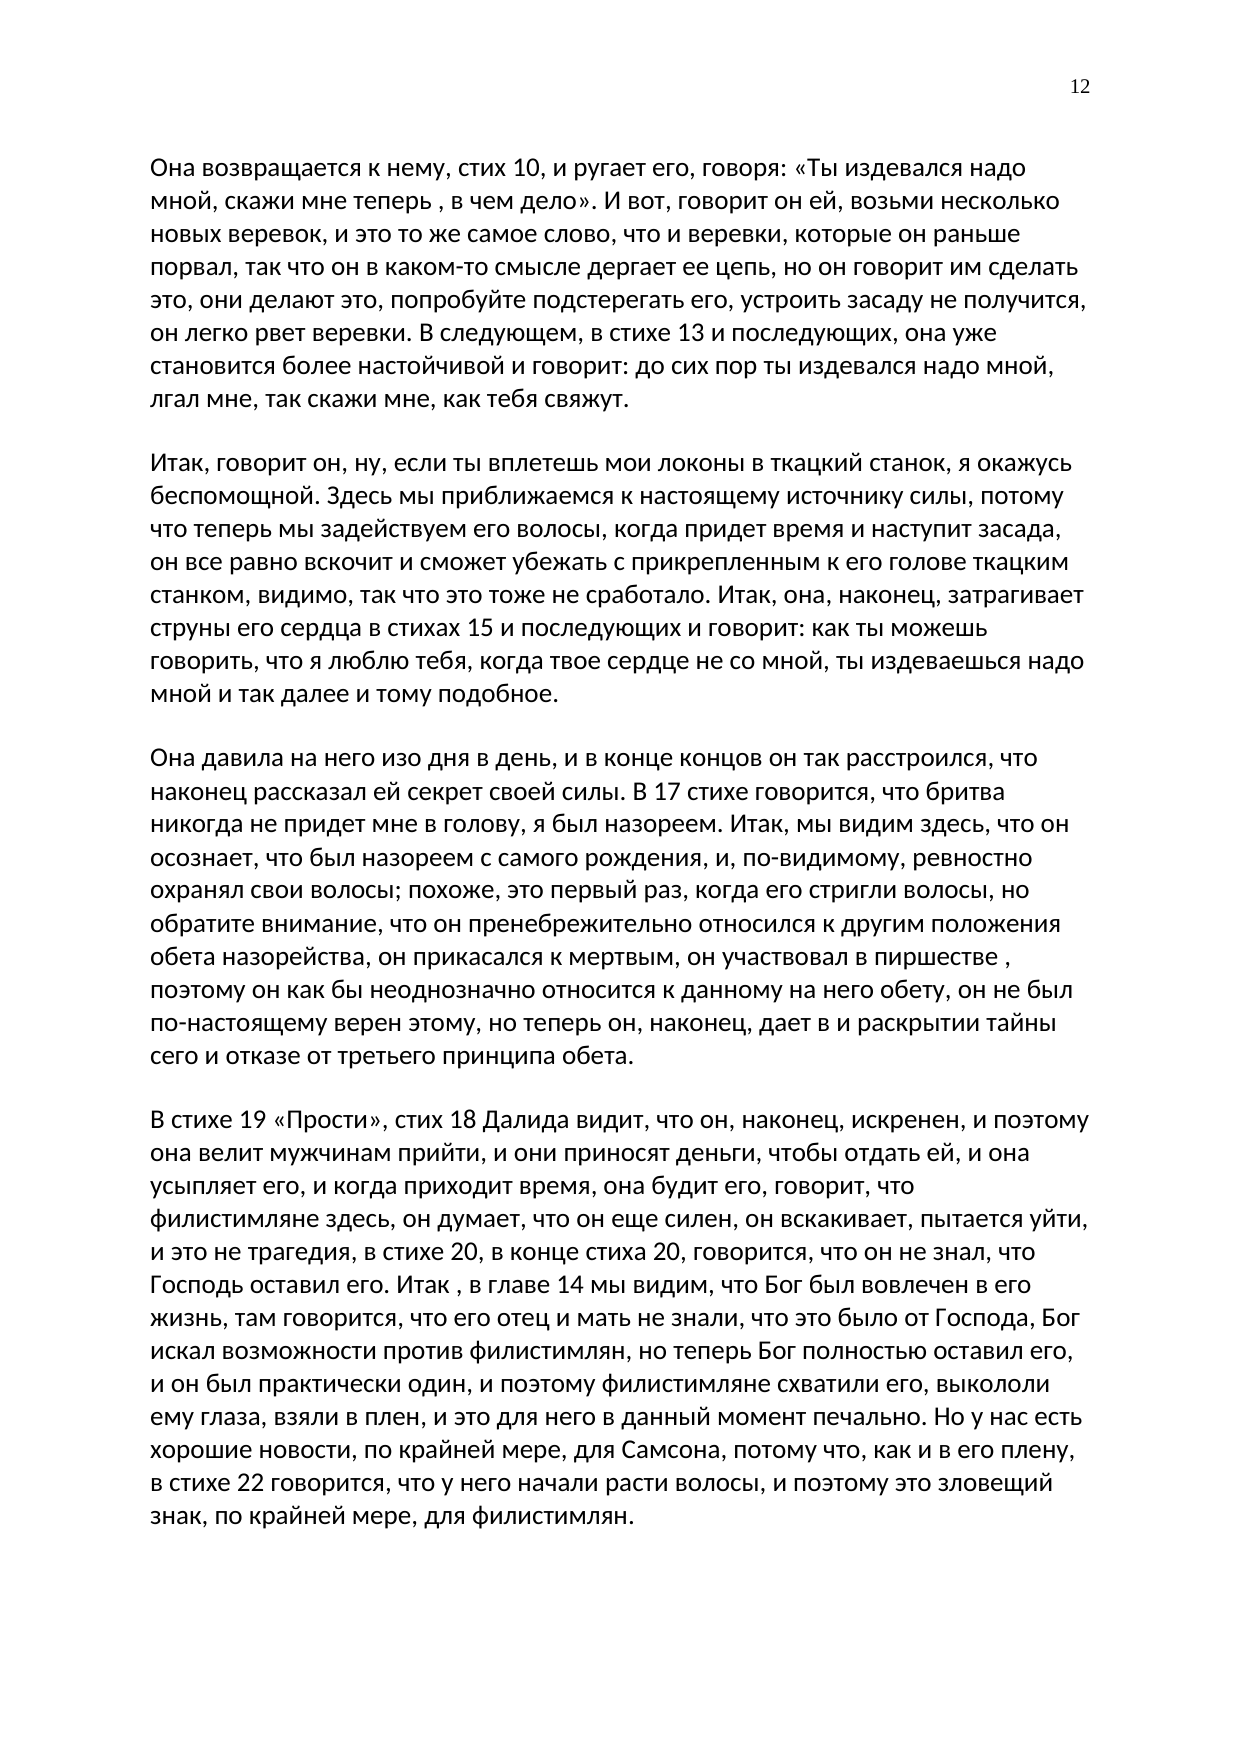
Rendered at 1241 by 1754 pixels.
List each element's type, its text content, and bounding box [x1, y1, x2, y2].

text В стихе 19 «Прости», стих 18 Далида видит, что он, наконец, искренен, и поэтому она велит мужчинам прийти, и они приносят деньги, чтобы отдать ей, и она усыпляет его, и когда приходит время, она будит его, говорит, что филистимляне здесь, он думает, что он еще силен, он вскакивает, пытается уйти, и это не трагедия, в стихе 20, в конце стиха 20, говорится, что он не знал, что Господь оставил его. Итак , в главе 14 мы видим, что Бог был вовлечен в его жизнь, там говорится, что его отец и мать не знали, что это было от Господа, Бог искал возможности против филистимлян, но теперь Бог полностью оставил его, и он был практически один, и поэтому филистимляне схватили его, выкололи ему глаза, взяли в плен, и это для него в данный момент печально. Но у нас есть хорошие новости, по крайней мере, для Самсона, потому что, как и в его плену, в стихе 22 говорится, что у него начали расти волосы, и поэтому это зловещий знак, по крайней мере, для филистимлян. [150, 1102, 1090, 1531]
text Она возвращается к нему, стих 10, и ругает его, говоря: «Ты издевался надо мной, скажи мне теперь , в чем дело». И вот, говорит он ей, возьми несколько новых веревок, и это то же самое слово, что и веревки, которые он раньше порвал, так что он в каком-то смысле дергает ее цепь, но он говорит им сделать это, они делают это, попробуйте подстерегать его, устроить засаду не получится, он легко рвет веревки. В следующем, в стихе 13 и последующих, она уже становится более настойчивой и говорит: до сих пор ты издевался надо мной, лгал мне, так скажи мне, как тебя свяжут. [150, 150, 1090, 414]
text Итак, говорит он, ну, если ты вплетешь мои локоны в ткацкий станок, я окажусь беспомощной. Здесь мы приближаемся к настоящему источнику силы, потому что теперь мы задействуем его волосы, когда придет время и наступит засада, он все равно вскочит и сможет убежать с прикрепленным к его голове ткацким станком, видимо, так что это тоже не сработало. Итак, она, наконец, затрагивает струны его сердца в стихах 15 и последующих и говорит: как ты можешь говорить, что я люблю тебя, когда твое сердце не со мной, ты издеваешься надо мной и так далее и тому подобное. [150, 445, 1090, 709]
text Она давила на него изо дня в день, и в конце концов он так расстроился, что наконец рассказал ей секрет своей силы. В 17 стихе говорится, что бритва никогда не придет мне в голову, я был назореем. Итак, мы видим здесь, что он осознает, что был назореем с самого рождения, и, по-видимому, ревностно охранял свои волосы; похоже, это первый раз, когда его стригли волосы, но обратите внимание, что он пренебрежительно относился к другим положения обета назорейства, он прикасался к мертвым, он участвовал в пиршестве , поэтому он как бы неоднозначно относится к данному на него обету, он не был по-настоящему верен этому, но теперь он, наконец, дает в и раскрытии тайны сего и отказе от третьего принципа обета. [150, 741, 1090, 1071]
